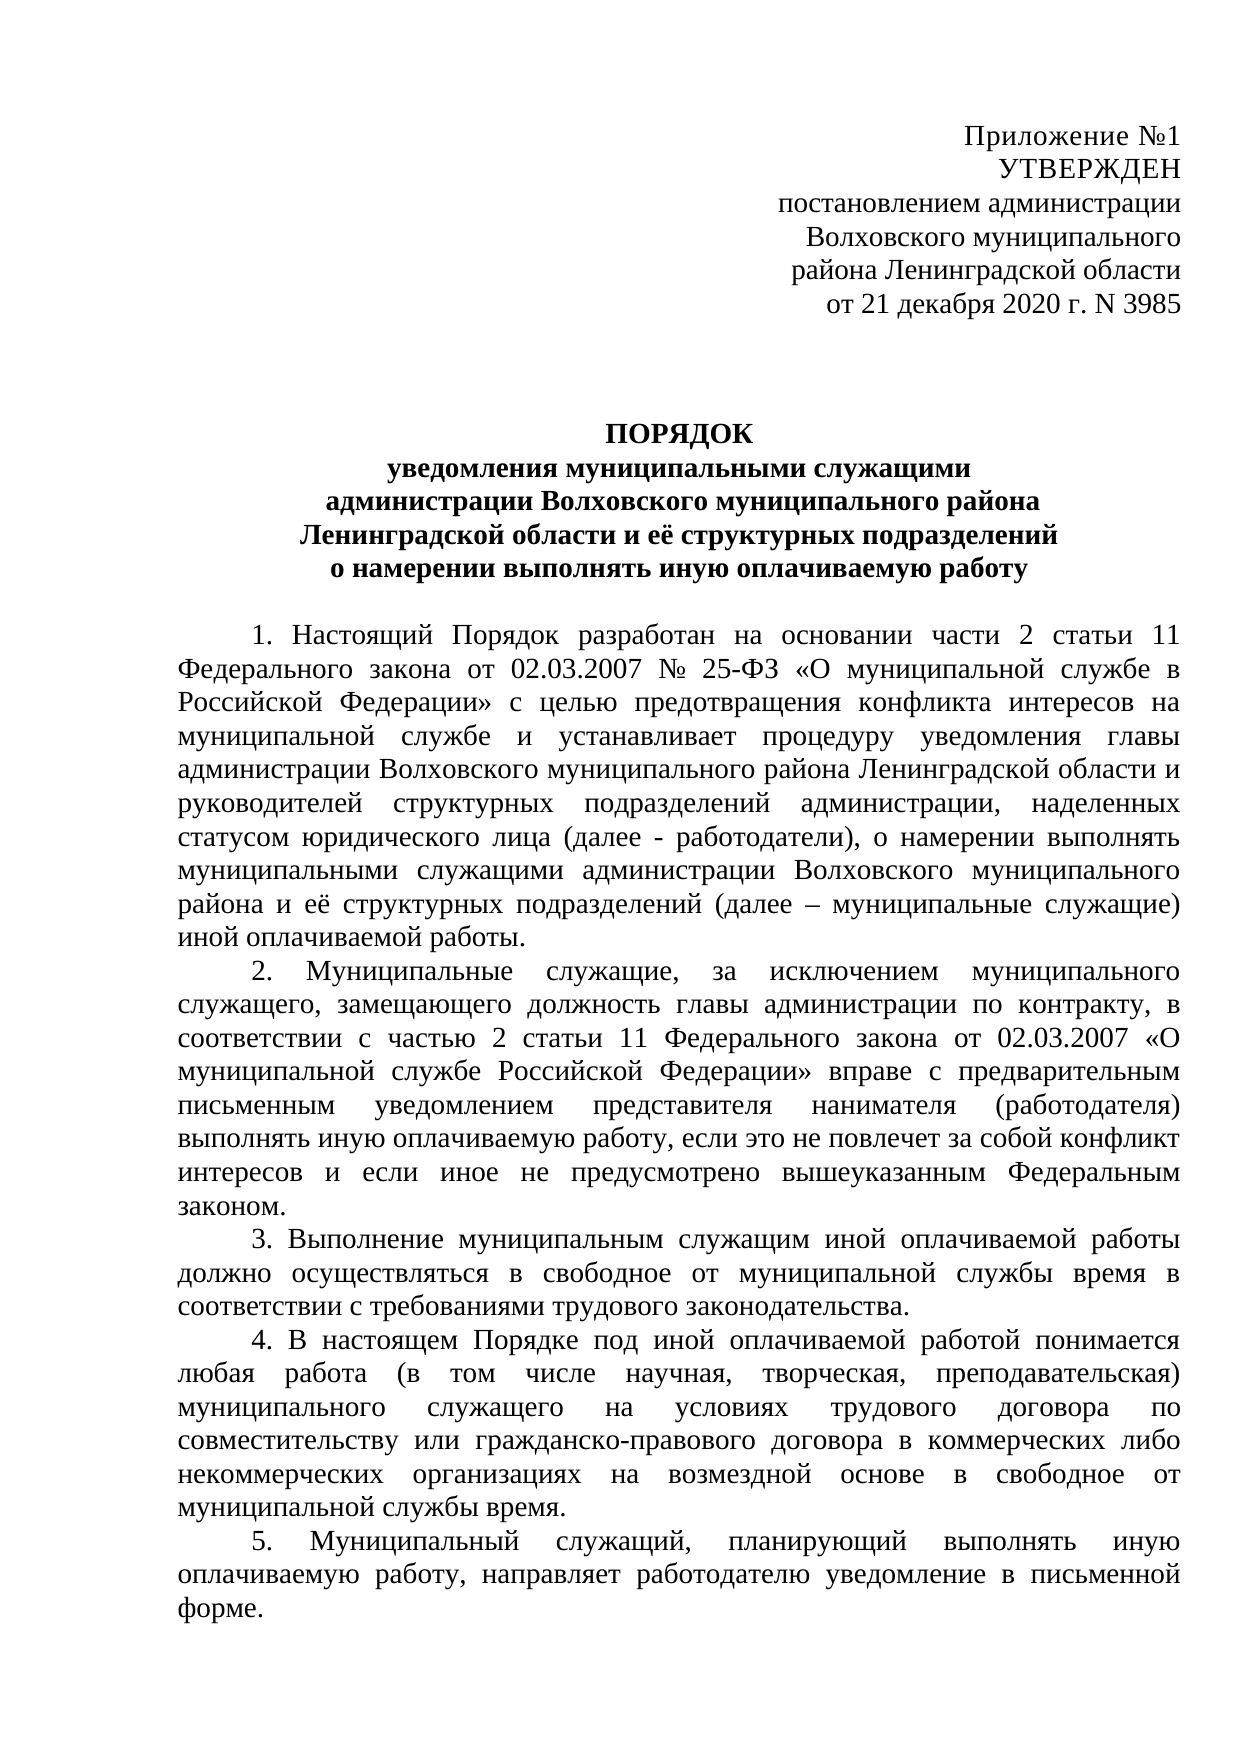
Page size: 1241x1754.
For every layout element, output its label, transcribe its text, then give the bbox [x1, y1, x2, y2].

text от 21 декабря 2020 г. N 3985 [177, 286, 1181, 320]
text о намерении выполнять иную оплачиваемую работу [177, 550, 1181, 584]
text 2. Муниципальные служащие, за исключением муниципального служащего, замещающего должность главы администрации по контракту, в соответствии с частью 2 статьи 11 Федерального закона от 02.03.2007 «О муниципальной службе Российской Федерации» вправе с предварительным письменным уведомлением представителя нанимателя (работодателя) выполнять иную оплачиваемую работу, если это не повлечет за собой конфликт интересов и если иное не предусмотрено вышеуказанным Федеральным законом. [177, 953, 1181, 1221]
text Приложение №1 [662, 118, 1181, 152]
text ПОРЯДОК [177, 416, 1181, 450]
text Волховского муниципального [177, 219, 1181, 252]
text постановлением администрации [177, 185, 1181, 219]
text уведомления муниципальными служащими [177, 450, 1181, 483]
text 1. Настоящий Порядок разработан на основании части 2 статьи 11 Федерального закона от 02.03.2007 № 25-ФЗ «О муниципальной службе в Российской Федерации» с целью предотвращения конфликта интересов на муниципальной службе и устанавливает процедуру уведомления главы администрации Волховского муниципального района Ленинградской области и руководителей структурных подразделений администрации, наделенных статусом юридического лица (далее - работодатели), о намерении выполнять муниципальными служащими администрации Волховского муниципального района и её структурных подразделений (далее – муниципальные служащие) иной оплачиваемой работы. [177, 617, 1181, 953]
text администрации Волховского муниципального района [177, 483, 1181, 517]
text 3. Выполнение муниципальным служащим иной оплачиваемой работы должно осуществляться в свободное от муниципальной службы время в соответствии с требованиями трудового законодательства. [177, 1221, 1181, 1322]
text района Ленинградской области [177, 252, 1181, 286]
text 5. Муниципальный служащий, планирующий выполнять иную оплачиваемую работу, направляет работодателю уведомление в письменной форме. [177, 1523, 1181, 1624]
text 4. В настоящем Порядке под иной оплачиваемой работой понимается любая работа (в том числе научная, творческая, преподавательская) муниципального служащего на условиях трудового договора по совместительству или гражданско-правового договора в коммерческих либо некоммерческих организациях на возмездной основе в свободное от муниципальной службы время. [177, 1322, 1181, 1523]
text Ленинградской области и её структурных подразделений [177, 517, 1181, 550]
text УТВЕРЖДЕН [662, 152, 1181, 185]
